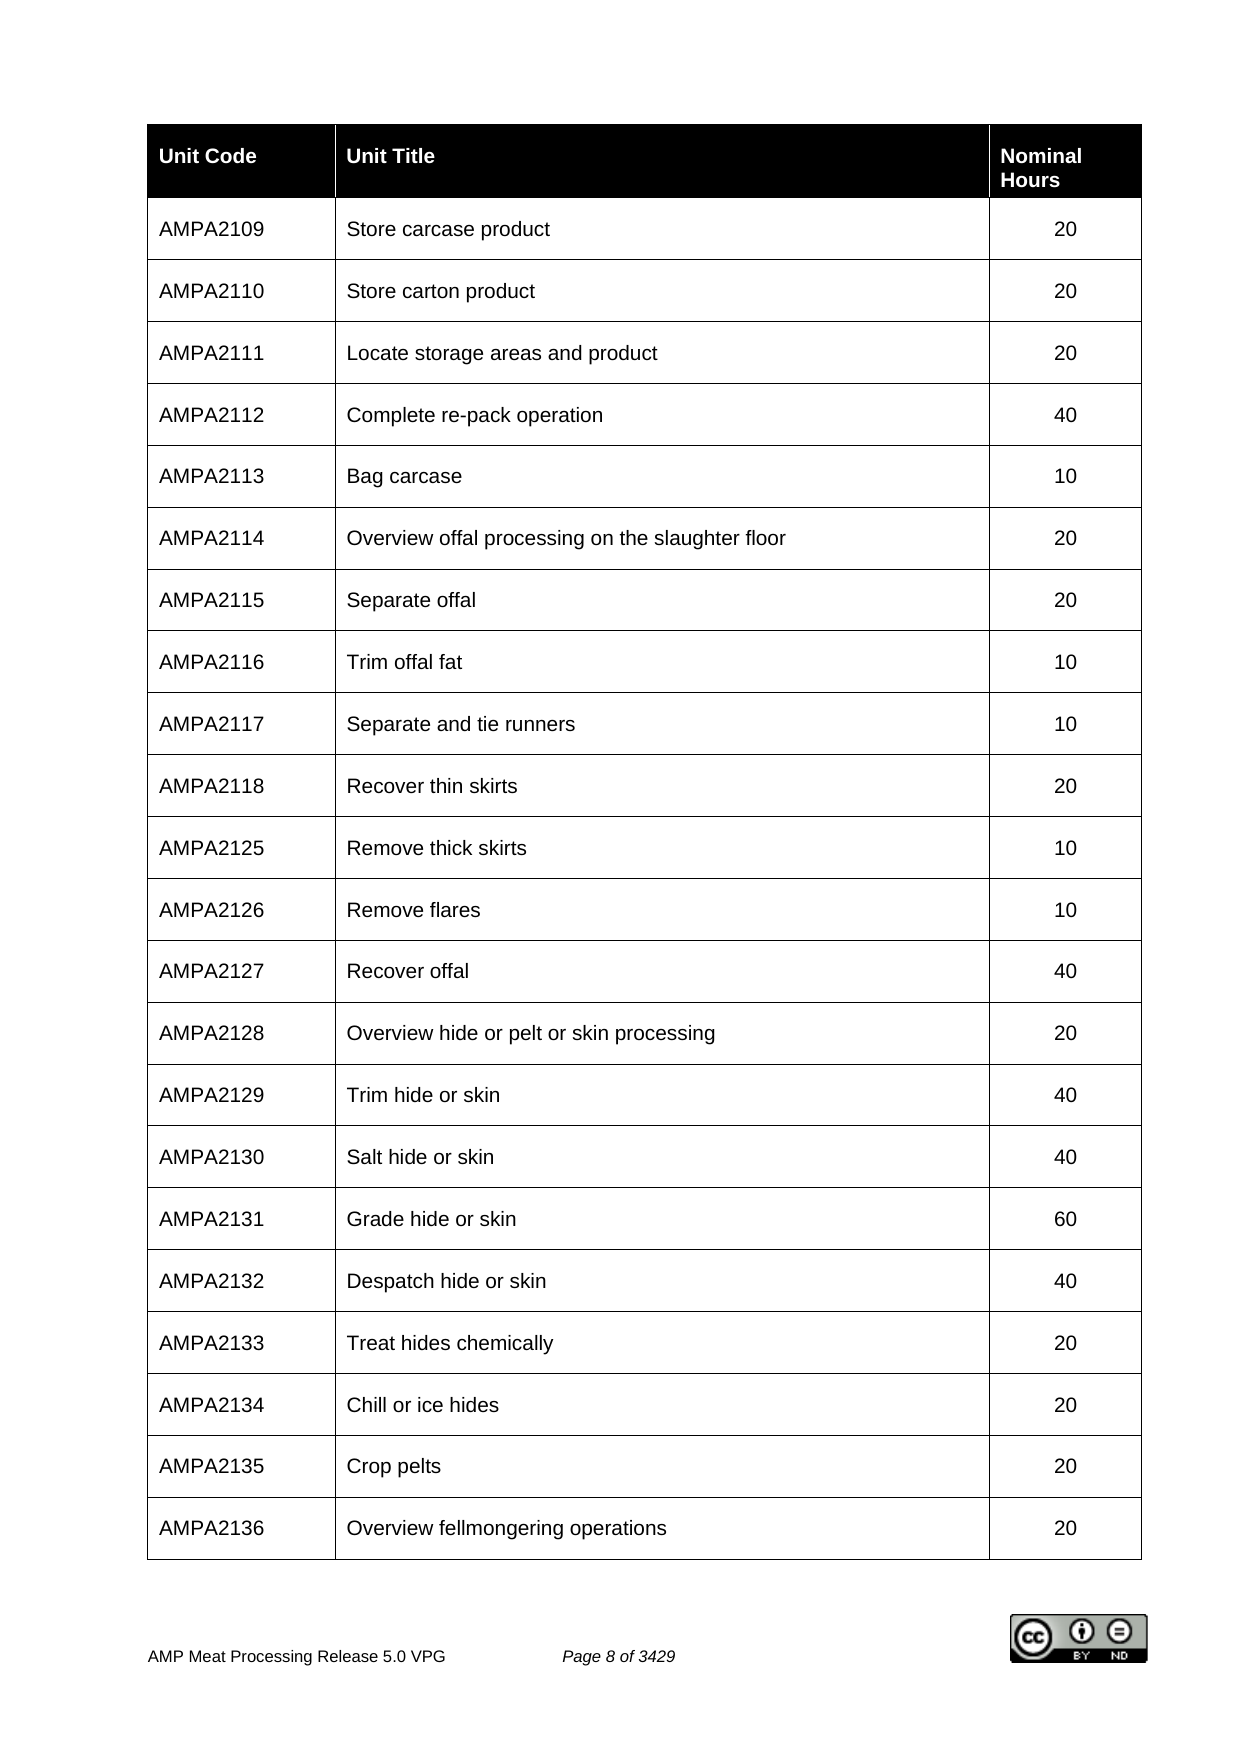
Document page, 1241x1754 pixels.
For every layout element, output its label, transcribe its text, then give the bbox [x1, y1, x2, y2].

table_cell 20 [990, 570, 1141, 630]
table_cell AMPA2134 [148, 1374, 335, 1435]
table_cell AMPA2111 [148, 322, 335, 383]
table_cell AMPA2128 [148, 1003, 335, 1063]
table_cell 40 [990, 1126, 1141, 1187]
table_cell Separate and tie runners [336, 693, 989, 754]
table_cell AMPA2115 [148, 570, 335, 630]
table_cell Salt hide or skin [336, 1126, 989, 1187]
table_cell AMPA2130 [148, 1126, 335, 1187]
table_cell 20 [990, 1312, 1141, 1373]
table_cell 40 [990, 1250, 1141, 1311]
table_cell AMPA2118 [148, 755, 335, 816]
table_cell Overview fellmongering operations [336, 1498, 989, 1558]
table_cell Recover offal [336, 941, 989, 1002]
table_cell Bag carcase [336, 446, 989, 507]
table_cell Locate storage areas and product [336, 322, 989, 383]
table_cell Remove flares [336, 879, 989, 940]
table_cell AMPA2112 [148, 384, 335, 445]
table_cell Chill or ice hides [336, 1374, 989, 1435]
table_header Unit Title [336, 125, 989, 197]
table_cell 20 [990, 260, 1141, 321]
table_cell Trim offal fat [336, 631, 989, 692]
table_cell AMPA2132 [148, 1250, 335, 1311]
table_cell 10 [990, 631, 1141, 692]
table_cell AMPA2129 [148, 1065, 335, 1125]
table_cell 20 [990, 198, 1141, 259]
table_cell AMPA2117 [148, 693, 335, 754]
table_cell Despatch hide or skin [336, 1250, 989, 1311]
table_cell Overview hide or pelt or skin processing [336, 1003, 989, 1063]
table_cell AMPA2126 [148, 879, 335, 940]
table_cell 10 [990, 693, 1141, 754]
table_cell 60 [990, 1188, 1141, 1249]
table_cell Treat hides chemically [336, 1312, 989, 1373]
table_cell 20 [990, 1374, 1141, 1435]
table_cell 20 [990, 1498, 1141, 1558]
table_cell AMPA2114 [148, 508, 335, 568]
table_cell AMPA2136 [148, 1498, 335, 1558]
table_cell AMPA2109 [148, 198, 335, 259]
table_cell AMPA2133 [148, 1312, 335, 1373]
table_cell Store carcase product [336, 198, 989, 259]
table_cell AMPA2116 [148, 631, 335, 692]
table_header Unit Code [148, 125, 335, 197]
table_cell Store carton product [336, 260, 989, 321]
table_cell Grade hide or skin [336, 1188, 989, 1249]
table_cell Crop pelts [336, 1436, 989, 1497]
table_cell Complete re-pack operation [336, 384, 989, 445]
table_cell 40 [990, 941, 1141, 1002]
table_cell AMPA2113 [148, 446, 335, 507]
table_cell AMPA2131 [148, 1188, 335, 1249]
table_cell 20 [990, 755, 1141, 816]
table_cell AMPA2135 [148, 1436, 335, 1497]
table_cell Separate offal [336, 570, 989, 630]
table_cell Overview offal processing on the slaughter floor [336, 508, 989, 568]
table_cell AMPA2110 [148, 260, 335, 321]
table_cell Recover thin skirts [336, 755, 989, 816]
table_cell Remove thick skirts [336, 817, 989, 878]
table_cell 10 [990, 879, 1141, 940]
table_header Nominal Hours [990, 125, 1141, 197]
table_cell 20 [990, 322, 1141, 383]
table_cell Trim hide or skin [336, 1065, 989, 1125]
table_cell 40 [990, 384, 1141, 445]
table_cell 10 [990, 817, 1141, 878]
table_cell 10 [990, 446, 1141, 507]
table_cell AMPA2125 [148, 817, 335, 878]
picture [1010, 1614, 1148, 1663]
table_cell 20 [990, 508, 1141, 568]
table_cell 20 [990, 1436, 1141, 1497]
table_cell 20 [990, 1003, 1141, 1063]
table_cell 40 [990, 1065, 1141, 1125]
table_cell AMPA2127 [148, 941, 335, 1002]
